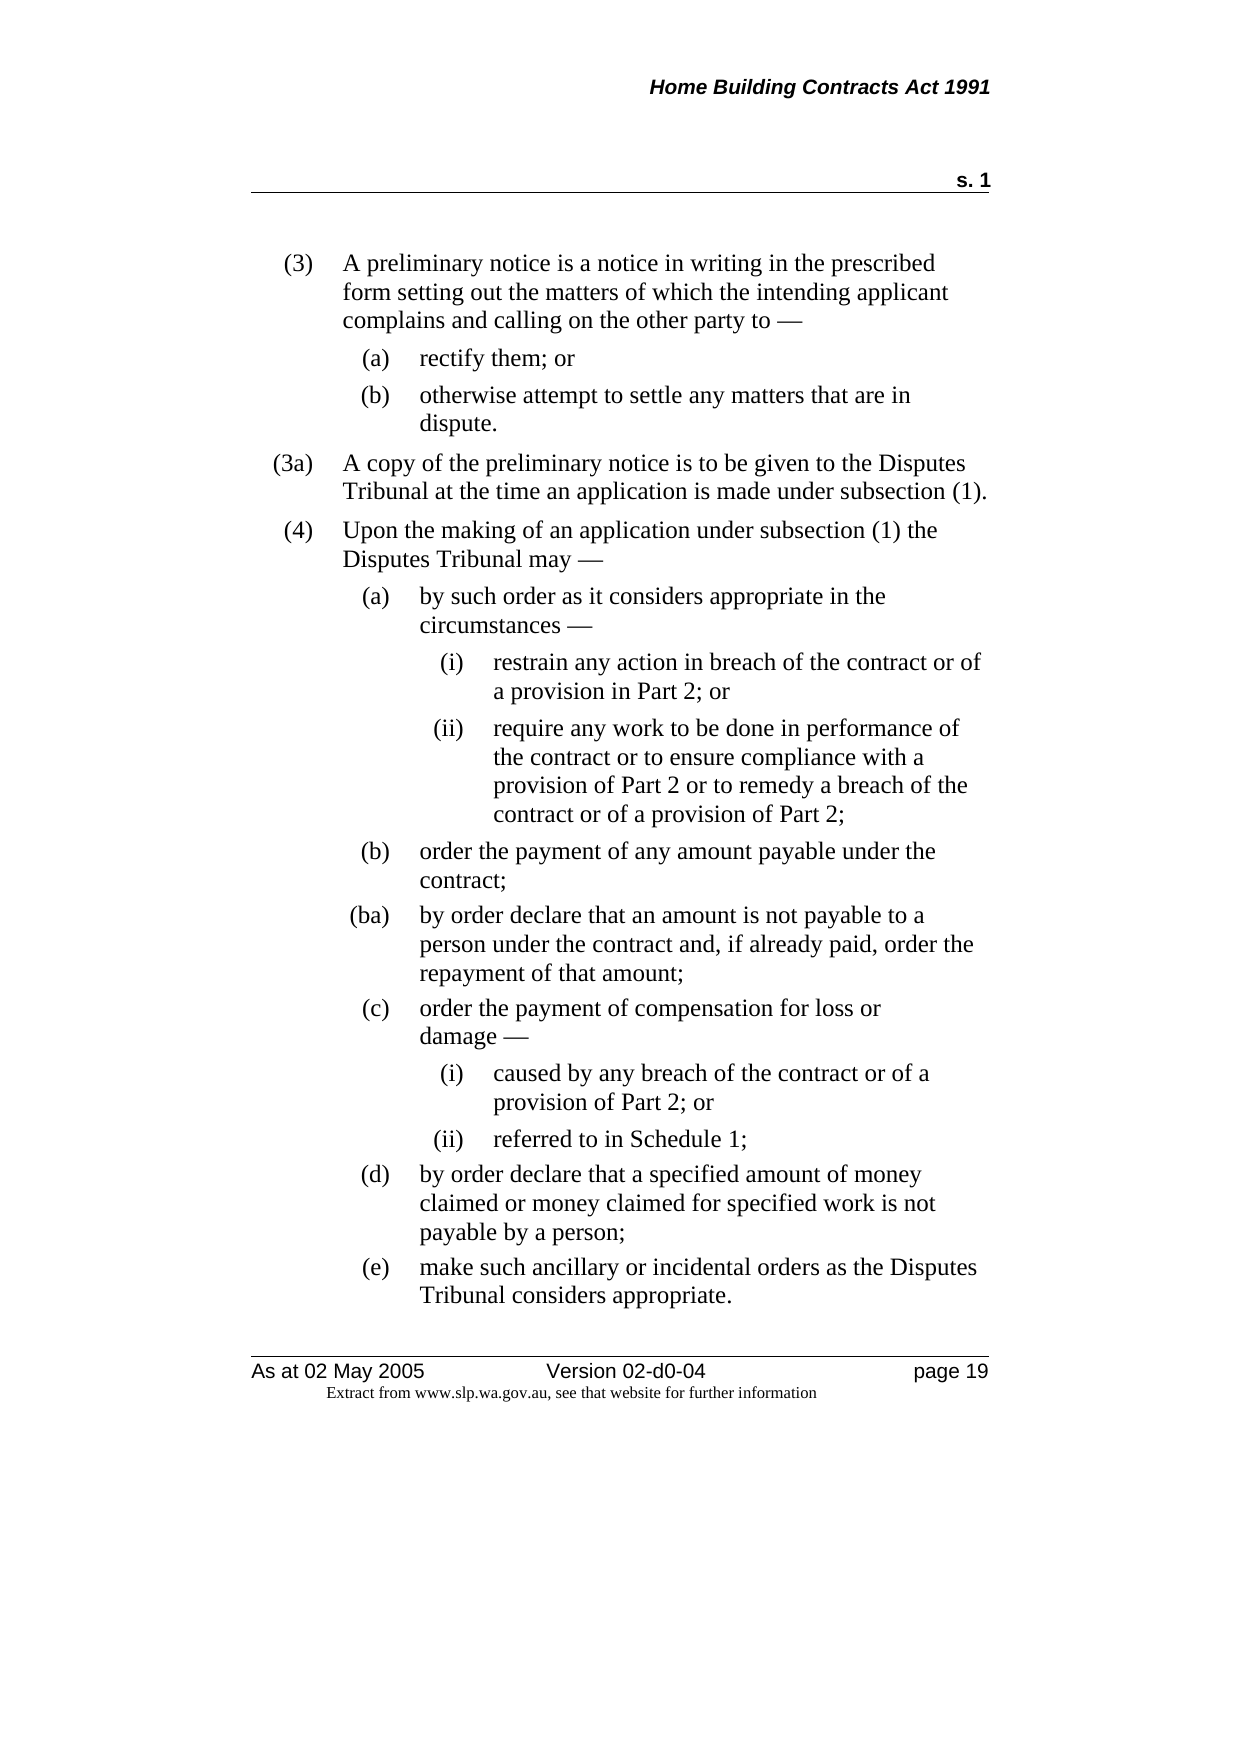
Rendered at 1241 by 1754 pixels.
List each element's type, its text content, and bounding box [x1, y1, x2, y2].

text (i) restrain any action in breach of the contract or of a provision in Part 2; or [251, 647, 989, 705]
text (ba) by order declare that an amount is not payable to a person under the contract and, if already paid, order the repayment of that amount; [251, 900, 989, 986]
text (3) A preliminary notice is a notice in writing in the prescribed form setting out the matters of which the intending applicant complains and calling on the other party to — [251, 248, 989, 334]
text (ii) require any work to be done in performance of the contract or to ensure compliance with a provision of Part 2 or to remedy a breach of the contract or of a provision of Part 2; [251, 713, 989, 828]
text (c) order the payment of compensation for loss or damage — [251, 993, 989, 1050]
text (e) make such ancillary or incidental orders as the Disputes Tribunal considers appropriate. [251, 1252, 989, 1309]
text (a) rectify them; or [251, 343, 989, 371]
text (3a) A copy of the preliminary notice is to be given to the Disputes Tribunal at the time an application is made under subsection (1). [251, 448, 989, 505]
text (b) order the payment of any amount payable under the contract; [251, 836, 989, 894]
text (a) by such order as it considers appropriate in the circumstances — [251, 581, 989, 639]
text (i) caused by any breach of the contract or of a provision of Part 2; or [251, 1058, 989, 1116]
text (4) Upon the making of an application under subsection (1) the Disputes Tribunal may — [251, 516, 989, 573]
text (b) otherwise attempt to settle any matters that are in dispute. [251, 380, 989, 437]
text (ii) referred to in Schedule 1; [251, 1124, 989, 1153]
text (d) by order declare that a specified amount of money claimed or money claimed for specified work is not payable by a person; [251, 1159, 989, 1246]
